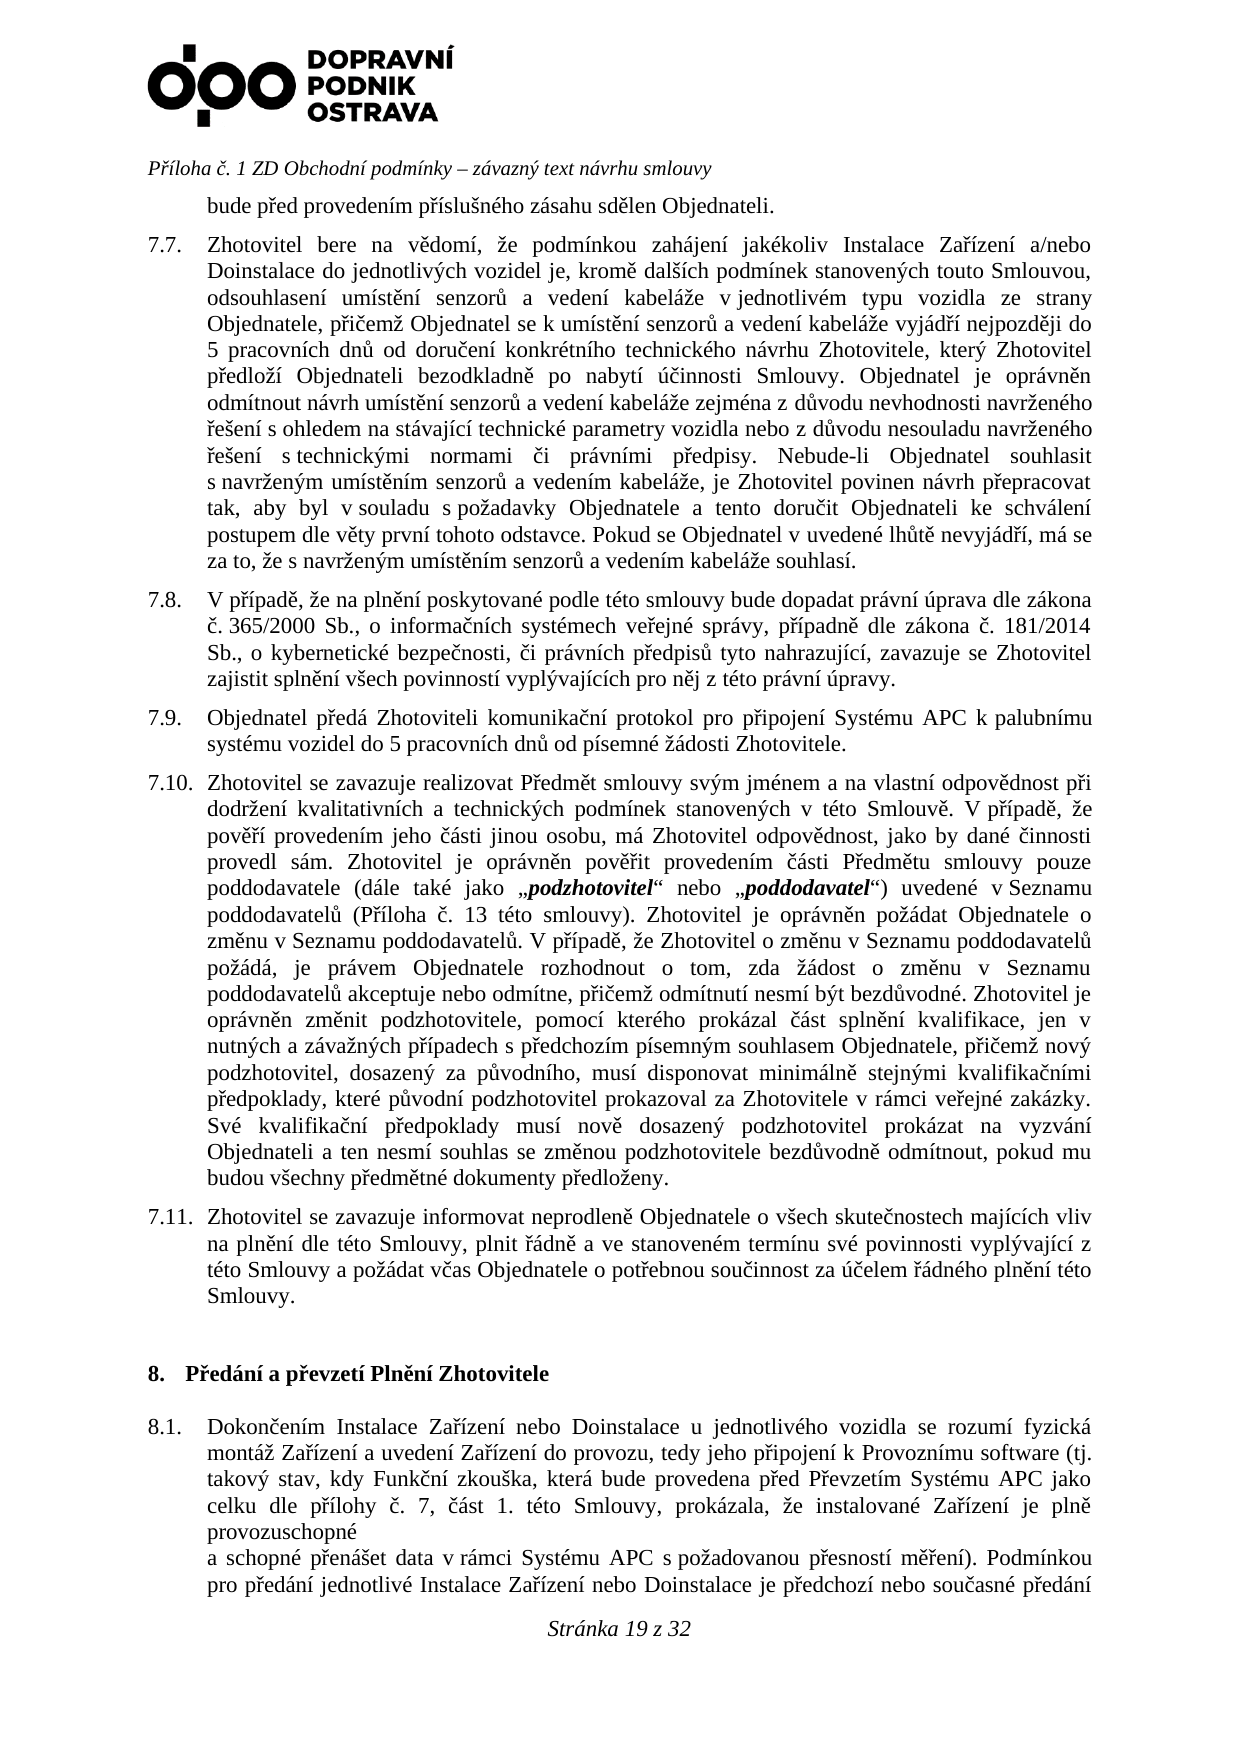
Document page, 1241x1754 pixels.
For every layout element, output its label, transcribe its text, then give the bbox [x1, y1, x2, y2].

list Předání a převzetí Plnění Zhotovitele [148, 1360, 1092, 1386]
list V případě, že na plnění poskytované podle této smlouvy bude dopadat právní úprava dle zákona č. 365/2000 Sb., o informačních systémech veřejné správy, případně dle zákona č. 181/2014 Sb., o kybernetické bezpečnosti, či právních předpisů tyto nahrazující, zavazuje se Zhotovitel zajistit splnění všech povinností vyplývajících pro něj z této právní úpravy. [148, 586, 1092, 691]
list Zhotovitel se zavazuje informovat neprodleně Objednatele o všech skutečnostech majících vliv na plnění dle této Smlouvy, plnit řádně a ve stanoveném termínu své povinnosti vyplývající z této Smlouvy a požádat včas Objednatele o potřebnou součinnost za účelem řádného plnění této Smlouvy. [148, 1203, 1092, 1309]
list Zhotovitel bere na vědomí, že podmínkou zahájení jakékoliv Instalace Zařízení a/nebo Doinstalace do jednotlivých vozidel je, kromě dalších podmínek stanovených touto Smlouvou, odsouhlasení umístění senzorů a vedení kabeláže v jednotlivém typu vozidla ze strany Objednatele, přičemž Objednatel se k umístění senzorů a vedení kabeláže vyjádří nejpozději do 5 pracovních dnů od doručení konkrétního technického návrhu Zhotovitele, který Zhotovitel předloží Objednateli bezodkladně po nabytí účinnosti Smlouvy. Objednatel je oprávněn odmítnout návrh umístění senzorů a vedení kabeláže zejména z důvodu nevhodnosti navrženého řešení s ohledem na stávající technické parametry vozidla nebo z důvodu nesouladu navrženého řešení s technickými normami či právními předpisy. Nebude-li Objednatel souhlasit s navrženým umístěním senzorů a vedením kabeláže, je Zhotovitel povinen návrh přepracovat tak, aby byl v souladu s požadavky Objednatele a tento doručit Objednateli ke schválení postupem dle věty první tohoto odstavce. Pokud se Objednatel v uvedené lhůtě nevyjádří, má se za to, že s navrženým umístěním senzorů a vedením kabeláže souhlasí. [148, 231, 1092, 573]
picture [147, 44, 455, 127]
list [148, 192, 1092, 218]
list Zhotovitel se zavazuje realizovat Předmět smlouvy svým jménem a na vlastní odpovědnost při dodržení kvalitativních a technických podmínek stanovených v této Smlouvě. V případě, že pověří provedením jeho části jinou osobu, má Zhotovitel odpovědnost, jako by dané činnosti provedl sám. Zhotovitel je oprávněn pověřit provedením části Předmětu smlouvy pouze poddodavatele (dále také jako „podzhotovitel“ nebo „poddodavatel“) uvedené v Seznamu poddodavatelů (Příloha č. 13 této smlouvy). Zhotovitel je oprávněn požádat Objednatele o změnu v Seznamu poddodavatelů. V případě, že Zhotovitel o změnu v Seznamu poddodavatelů požádá, je právem Objednatele rozhodnout o tom, zda žádost o změnu v Seznamu poddodavatelů akceptuje nebo odmítne, přičemž odmítnutí nesmí být bezdůvodné. Zhotovitel je oprávněn změnit podzhotovitele, pomocí kterého prokázal část splnění kvalifikace, jen v nutných a závažných případech s předchozím písemným souhlasem Objednatele, přičemž nový podzhotovitel, dosazený za původního, musí disponovat minimálně stejnými kvalifikačními předpoklady, které původní podzhotovitel prokazoval za Zhotovitele v rámci veřejné zakázky. Své kvalifikační předpoklady musí nově dosazený podzhotovitel prokázat na vyzvání Objednateli a ten nesmí souhlas se změnou podzhotovitele bezdůvodně odmítnout, pokud mu budou všechny předmětné dokumenty předloženy. [148, 769, 1092, 1191]
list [148, 1413, 1092, 1597]
list Objednatel předá Zhotoviteli komunikační protokol pro připojení Systému APC k palubnímu systému vozidel do 5 pracovních dnů od písemné žádosti Zhotovitele. [148, 704, 1092, 757]
